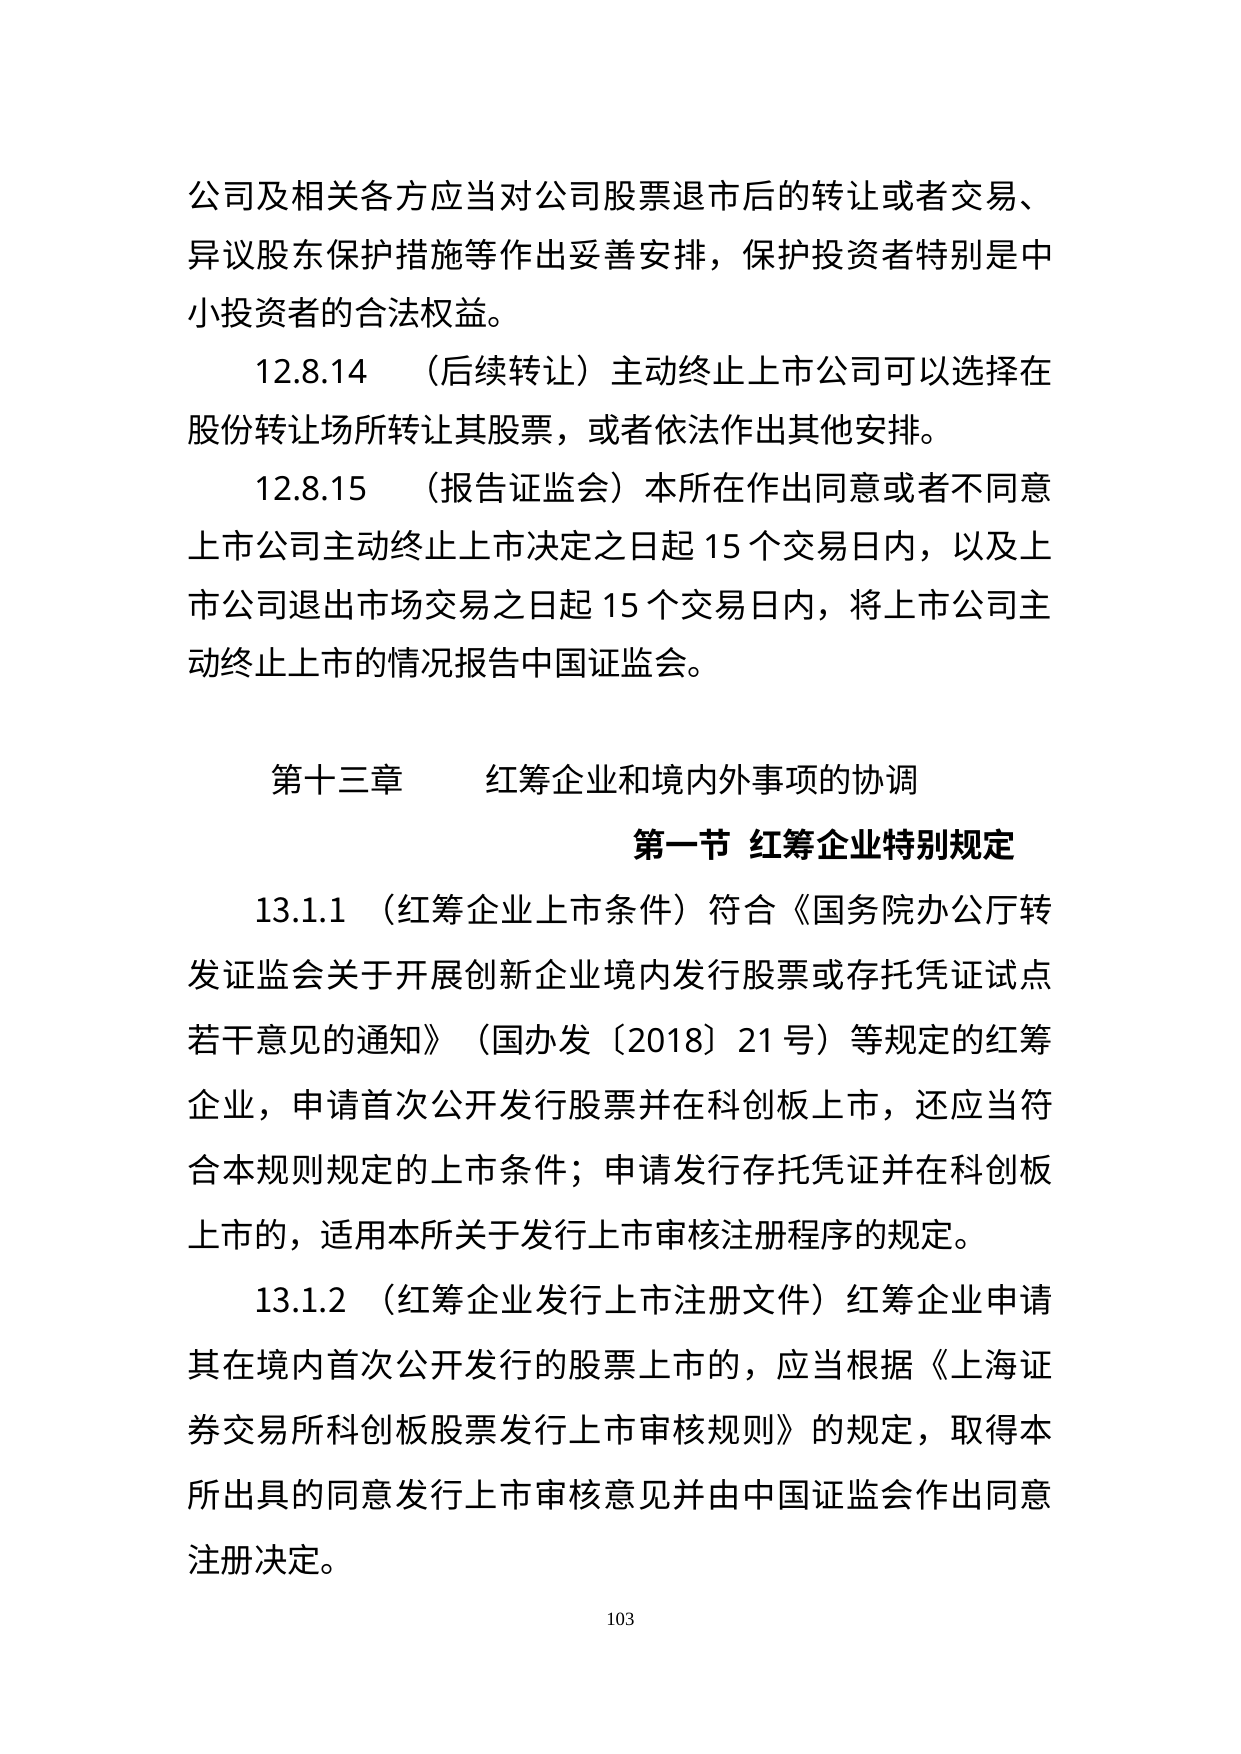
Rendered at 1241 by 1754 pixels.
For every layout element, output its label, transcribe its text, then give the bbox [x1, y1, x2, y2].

list （后续转让）主动终止上市公司可以选择在股份转让场所转让其股票，或者依法作出其他安排。 [187, 337, 1053, 454]
text 红筹企业和境内外事项的协调 [202, 745, 1053, 810]
list （红筹企业上市条件）符合《国务院办公厅转发证监会关于开展创新企业境内发行股票或存托凭证试点若干意见的通知》（国办发〔2018〕21号）等规定的红筹企业，申请首次公开发行股票并在科创板上市，还应当符合本规则规定的上市条件；申请发行存托凭证并在科创板上市的，适用本所关于发行上市审核注册程序的规定。 [187, 875, 1053, 1265]
list （报告证监会）本所在作出同意或者不同意上市公司主动终止上市决定之日起15个交易日内，以及上市公司退出市场交易之日起15个交易日内，将上市公司主动终止上市的情况报告中国证监会。 [187, 454, 1053, 687]
text 红筹企业特别规定 [645, 810, 1053, 875]
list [187, 162, 1053, 337]
list （红筹企业发行上市注册文件）红筹企业申请其在境内首次公开发行的股票上市的，应当根据《上海证券交易所科创板股票发行上市审核规则》的规定，取得本所出具的同意发行上市审核意见并由中国证监会作出同意注册决定。 [187, 1265, 1053, 1590]
